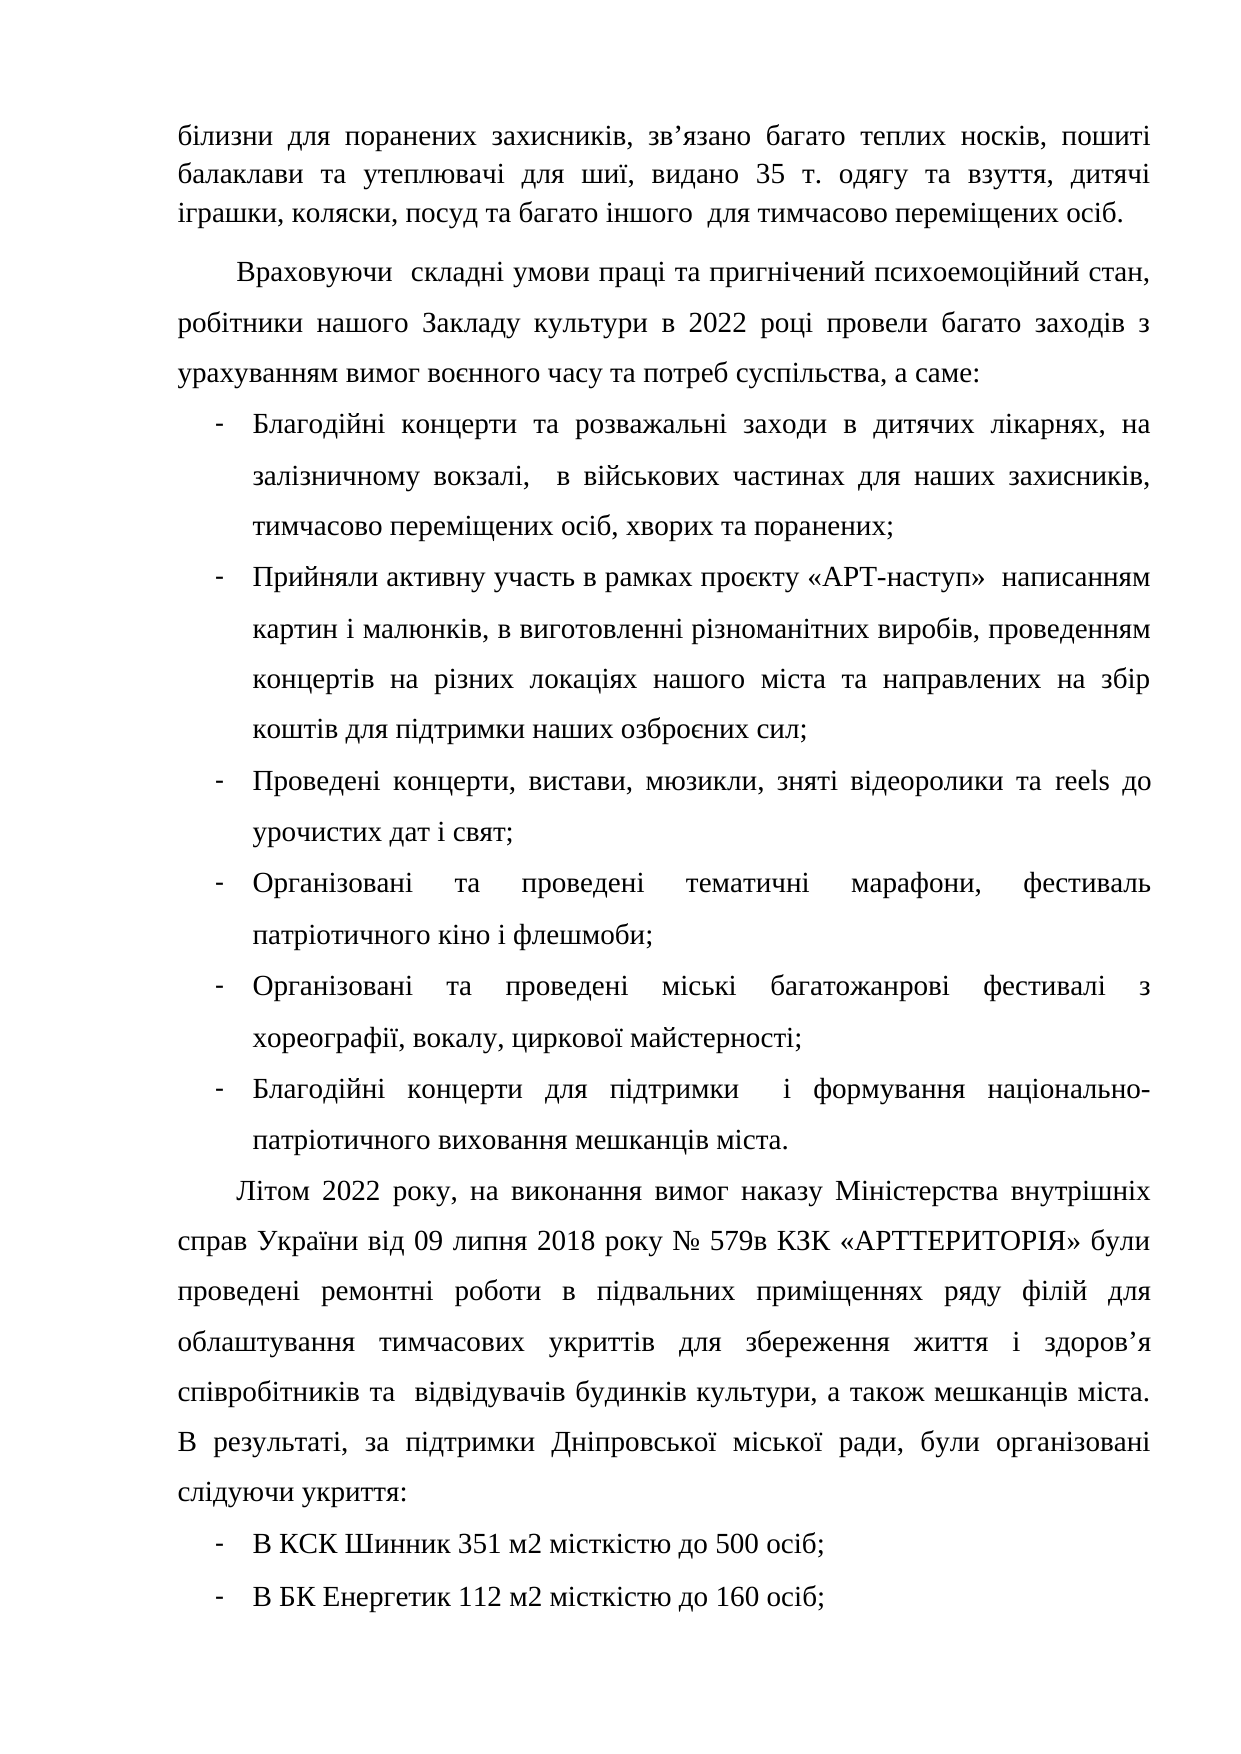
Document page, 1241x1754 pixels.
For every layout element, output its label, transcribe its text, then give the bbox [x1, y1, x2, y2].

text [177, 118, 1152, 229]
list Організовані та проведені тематичні марафони, фестиваль патріотичного кіно і флешмоби; [215, 864, 1152, 951]
list В КСК Шинник 351 м2 місткістю до 500 осіб; [215, 1525, 1152, 1561]
list Благодійні концерти для підтримки і формування національно-патріотичного виховання мешканців міста. [215, 1070, 1152, 1156]
list Благодійні концерти та розважальні заходи в дитячих лікарнях, на залізничному вокзалі, в військових частинах для наших захисників, тимчасово переміщених осіб, хворих та поранених; [215, 406, 1152, 542]
text Літом 2022 року, на виконання вимог наказу Міністерства внутрішніх справ України від 09 липня 2018 року № 579в КЗК «АРТТЕРИТОРІЯ» були проведені ремонтні роботи в підвальних приміщеннях ряду філій для облаштування тимчасових укриттів для збереження життя і здоров’я співробітників та відвідувачів будинків культури, а також мешканців міста. В результаті, за підтримки Дніпровської міської ради, були організовані слідуючи укриття: [177, 1173, 1152, 1508]
list Прийняли активну участь в рамках проєкту «АРТ-наступ» написанням картин і малюнків, в виготовленні різноманітних виробів, проведенням концертів на різних локаціях нашого міста та направлених на збір коштів для підтримки наших озброєних сил; [215, 558, 1152, 745]
list Проведені концерти, вистави, мюзикли, зняті відеоролики та reels до урочистих дат і свят; [215, 762, 1152, 848]
list В БК Енергетик 112 м2 місткістю до 160 осіб; [215, 1578, 1152, 1614]
text Враховуючи складні умови праці та пригнічений психоемоційний стан, робітники нашого Закладу культури в 2022 році провели багато заходів з урахуванням вимог воєнного часу та потреб суспільства, а саме: [177, 254, 1152, 389]
list Організовані та проведені міські багатожанрові фестивалі з хореографії, вокалу, циркової майстерності; [215, 967, 1152, 1053]
